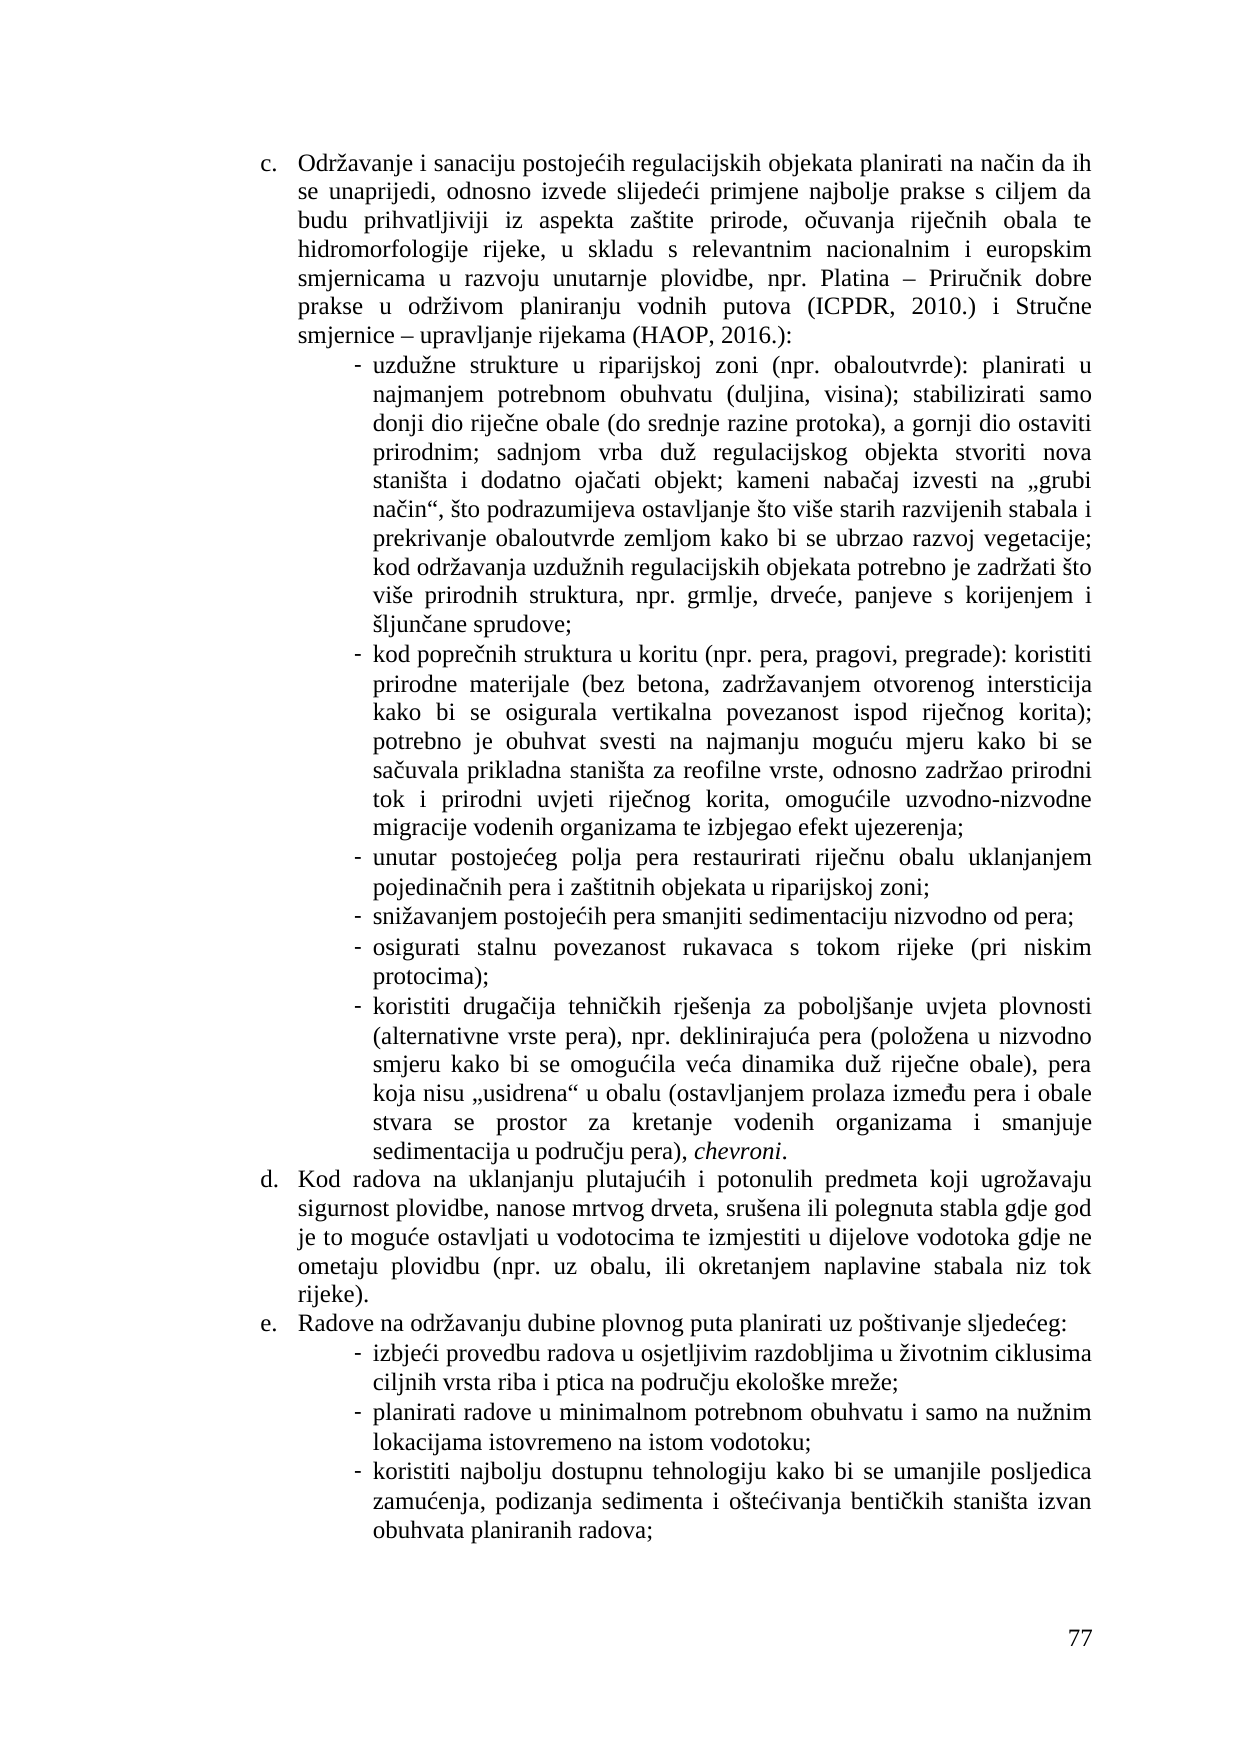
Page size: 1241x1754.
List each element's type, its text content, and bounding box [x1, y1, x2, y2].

list kod poprečnih struktura u koritu (npr. pera, pragovi, pregrade): koristiti prirodne materijale (bez betona, zadržavanjem otvorenog intersticija kako bi se osigurala vertikalna povezanost ispod riječnog korita); potrebno je obuhvat svesti na najmanju moguću mjeru kako bi se sačuvala prikladna staništa za reofilne vrste, odnosno zadržao prirodni tok i prirodni uvjeti riječnog korita, omogućile uzvodno-nizvodne migracije vodenih organizama te izbjegao efekt ujezerenja; [354, 638, 1093, 841]
list Radove na održavanju dubine plovnog puta planirati uz poštivanje sljedećeg: [260, 1308, 1093, 1337]
list unutar postojećeg polja pera restaurirati riječnu obalu uklanjanjem pojedinačnih pera i zaštitnih objekata u riparijskoj zoni; [354, 841, 1093, 900]
list izbjeći provedbu radova u osjetljivim razdobljima u životnim ciklusima ciljnih vrsta riba i ptica na području ekološke mreže; [354, 1337, 1093, 1396]
list planirati radove u minimalnom potrebnom obuhvatu i samo na nužnim lokacijama istovremeno na istom vodotoku; [354, 1396, 1093, 1456]
list Održavanje i sanaciju postojećih regulacijskih objekata planirati na način da ih se unaprijedi, odnosno izvede slijedeći primjene najbolje prakse s ciljem da budu prihvatljiviji iz aspekta zaštite prirode, očuvanja riječnih obala te hidromorfologije rijeke, u skladu s relevantnim nacionalnim i europskim smjernicama u razvoju unutarnje plovidbe, npr. Platina – Priručnik dobre prakse u održivom planiranju vodnih putova (ICPDR, 2010.) i Stručne smjernice – upravljanje rijekama (HAOP, 2016.): [260, 148, 1093, 349]
list osigurati stalnu povezanost rukavaca s tokom rijeke (pri niskim protocima); [354, 931, 1093, 990]
list uzdužne strukture u riparijskoj zoni (npr. obaloutvrde): planirati u najmanjem potrebnom obuhvatu (duljina, visina); stabilizirati samo donji dio riječne obale (do srednje razine protoka), a gornji dio ostaviti prirodnim; sadnjom vrba duž regulacijskog objekta stvoriti nova staništa i dodatno ojačati objekt; kameni nabačaj izvesti na „grubi način“, što podrazumijeva ostavljanje što više starih razvijenih stabala i prekrivanje obaloutvrde zemljom kako bi se ubrzao razvoj vegetacije; kod održavanja uzdužnih regulacijskih objekata potrebno je zadržati što više prirodnih struktura, npr. grmlje, drveće, panjeve s korijenjem i šljunčane sprudove; [354, 349, 1093, 638]
list koristiti drugačija tehničkih rješenja za poboljšanje uvjeta plovnosti (alternativne vrste pera), npr. deklinirajuća pera (položena u nizvodno smjeru kako bi se omogućila veća dinamika duž riječne obale), pera koja nisu „usidrena“ u obalu (ostavljanjem prolaza između pera i obale stvara se prostor za kretanje vodenih organizama i smanjuje sedimentacija u području pera), chevroni. [354, 990, 1093, 1164]
list Kod radova na uklanjanju plutajućih i potonulih predmeta koji ugrožavaju sigurnost plovidbe, nanose mrtvog drveta, srušena ili polegnuta stabla gdje god je to moguće ostavljati u vodotocima te izmjestiti u dijelove vodotoka gdje ne ometaju plovidbu (npr. uz obalu, ili okretanjem naplavine stabala niz tok rijeke). [260, 1164, 1093, 1308]
list snižavanjem postojećih pera smanjiti sedimentaciju nizvodno od pera; [354, 900, 1093, 931]
list koristiti najbolju dostupnu tehnologiju kako bi se umanjile posljedica zamućenja, podizanja sedimenta i oštećivanja bentičkih staništa izvan obuhvata planiranih radova; [354, 1456, 1093, 1543]
